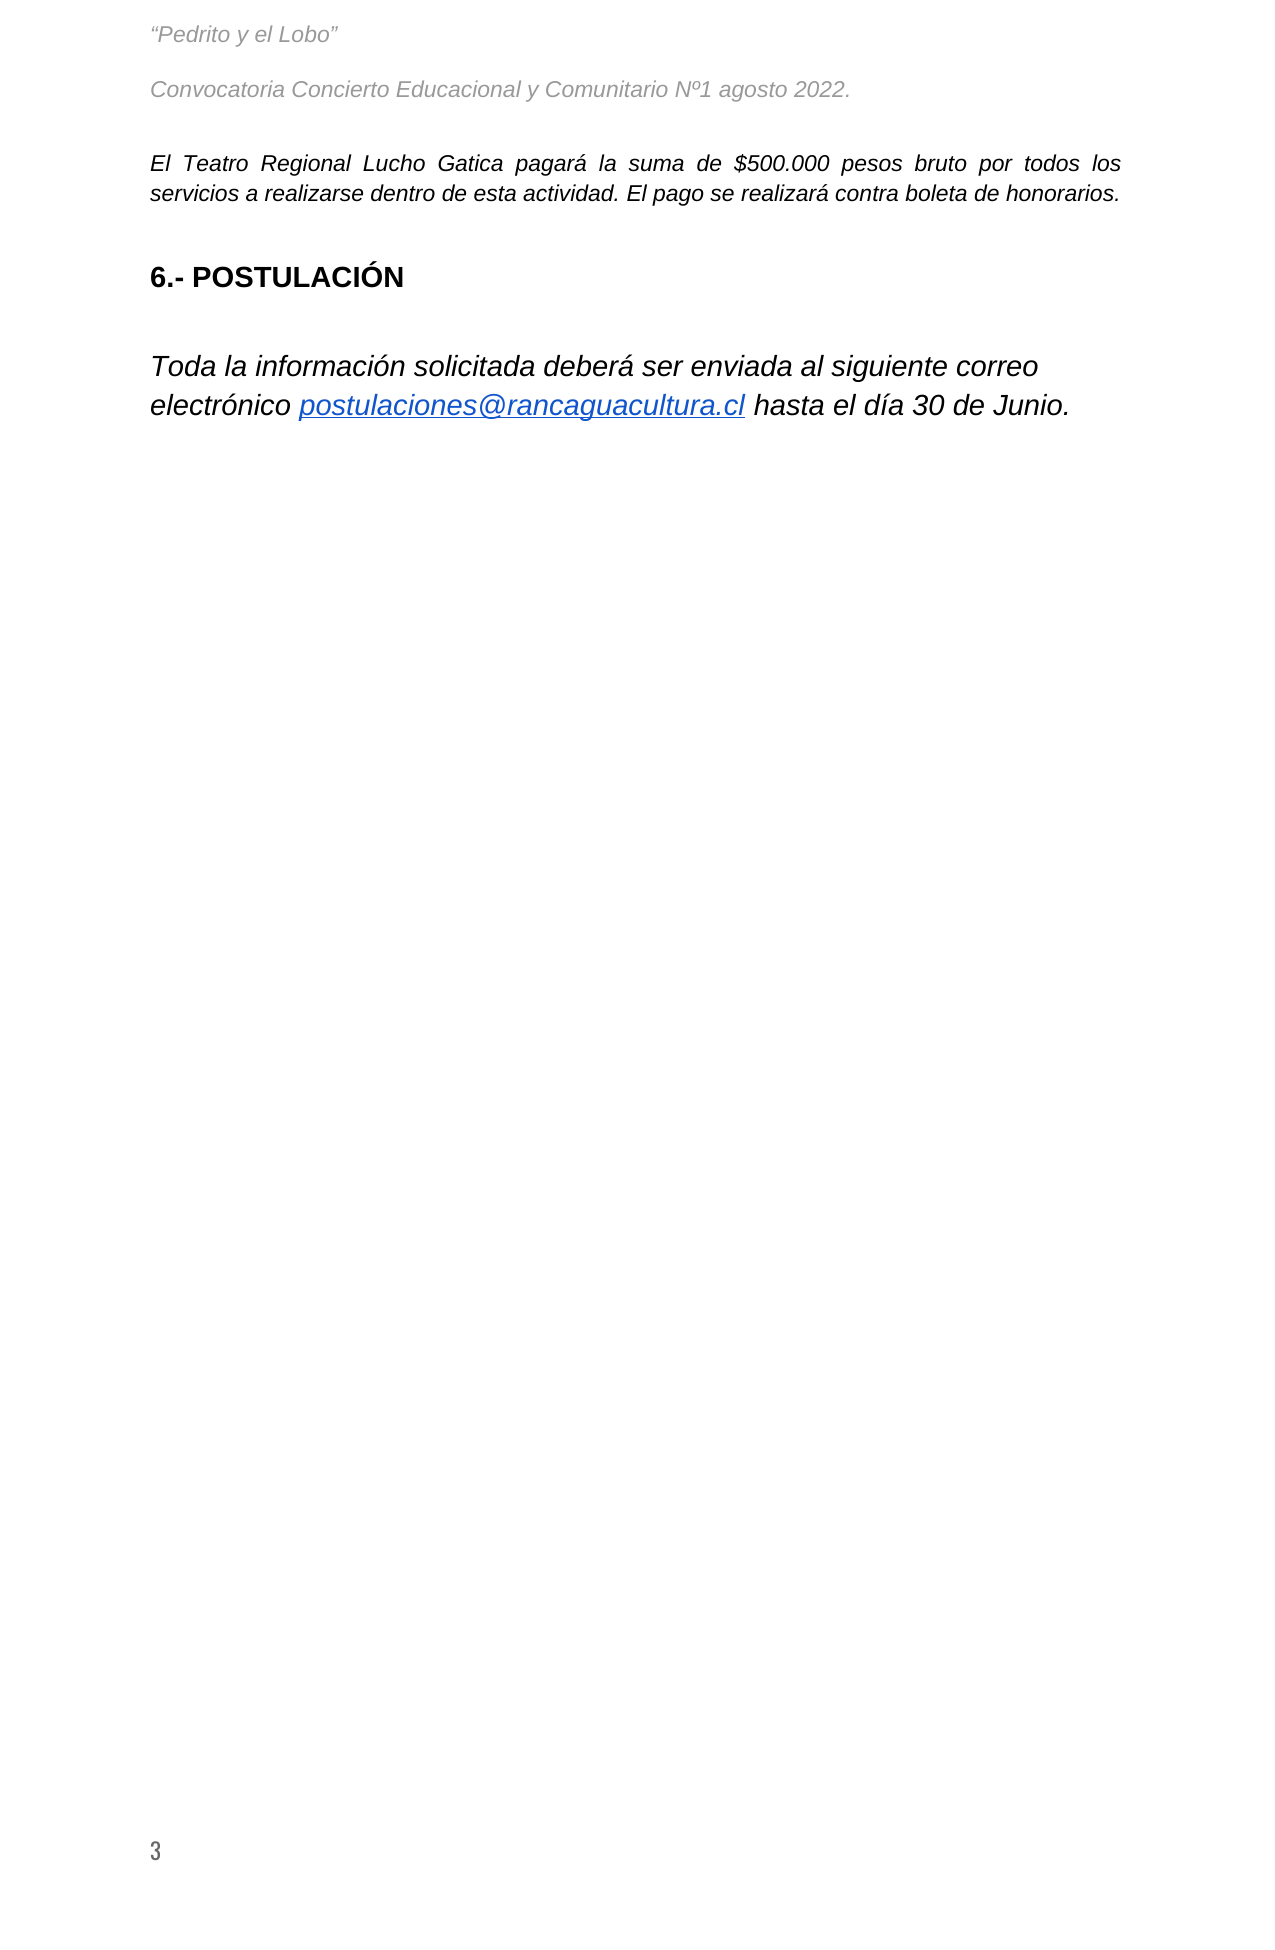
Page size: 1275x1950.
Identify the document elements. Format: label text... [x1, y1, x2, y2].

text El Teatro Regional Lucho Gatica pagará la suma de $500.000 pesos bruto por todos los servicios a realizarse dentro de esta actividad. El pago se realizará contra boleta de honorarios. [150, 150, 1125, 207]
subtitle Toda la información solicitada deberá ser enviada al siguiente correo electrónico postulaciones@rancaguacultura.cl hasta el día 30 de Junio. [150, 349, 1125, 421]
subtitle 6.- POSTULACIÓN [150, 260, 1125, 294]
